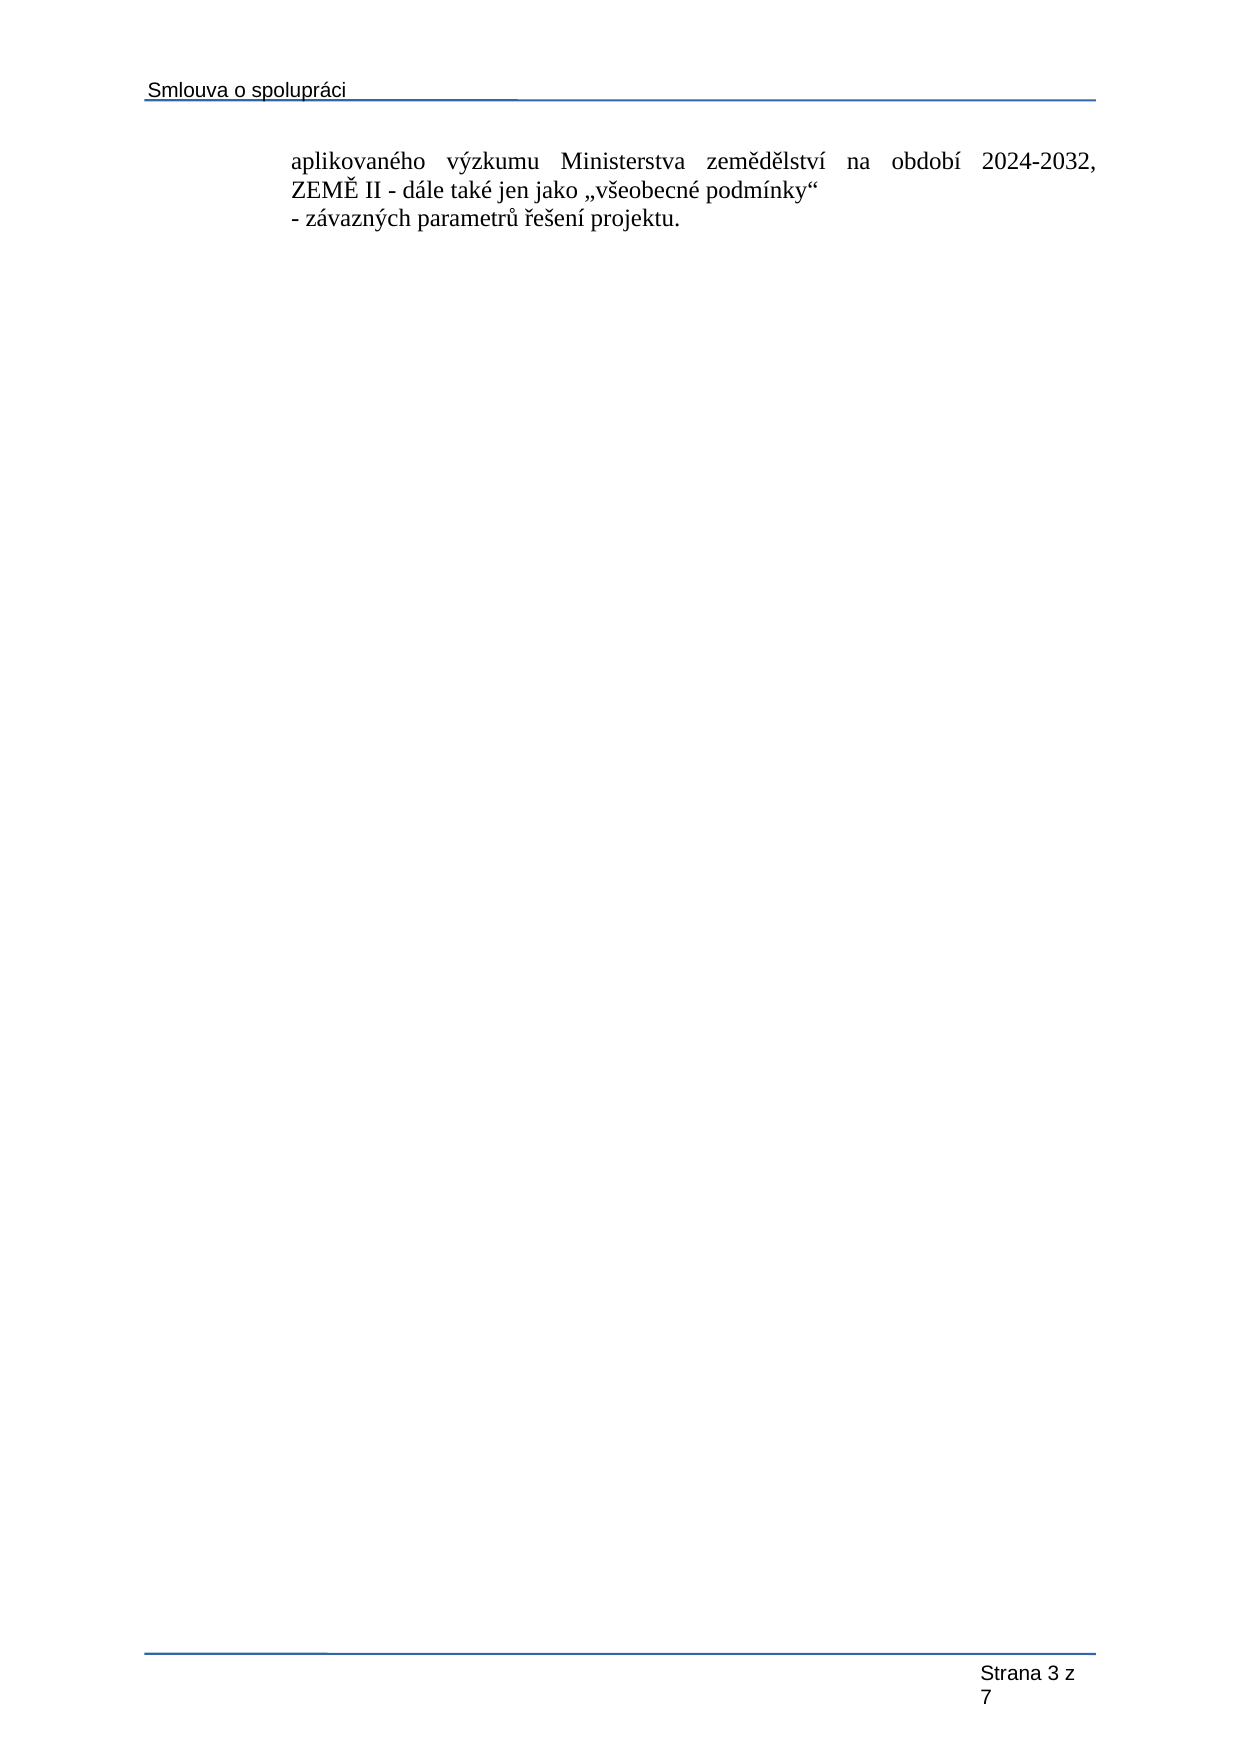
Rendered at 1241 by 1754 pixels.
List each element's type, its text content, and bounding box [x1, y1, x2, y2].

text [291, 146, 1097, 203]
text - závazných parametrů řešení projektu. [291, 203, 1097, 232]
